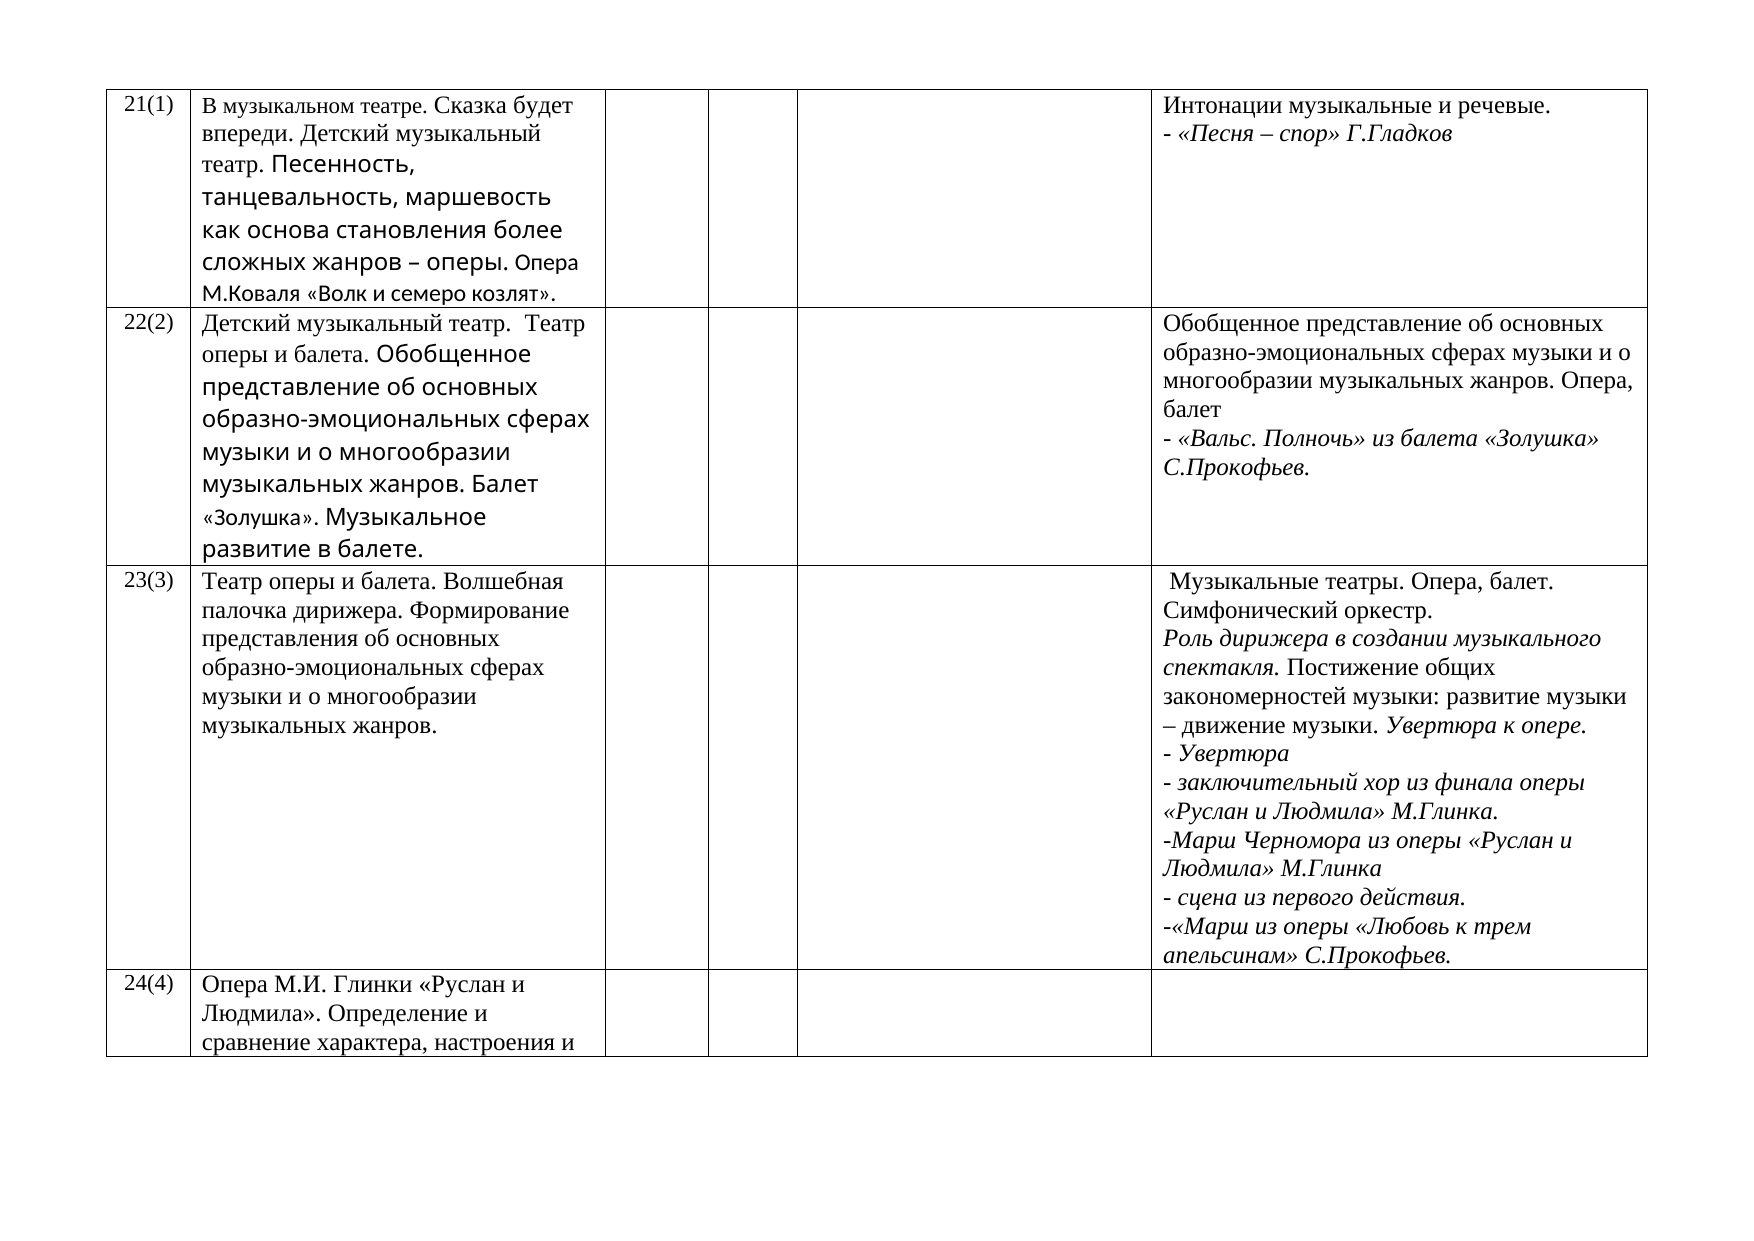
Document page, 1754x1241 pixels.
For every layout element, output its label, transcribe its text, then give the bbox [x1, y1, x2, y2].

table_cell [709, 970, 797, 1056]
table_cell Интонации музыкальные и речевые. - «Песня – спор» Г.Гладков [1152, 90, 1647, 307]
table_cell [606, 90, 708, 307]
table_cell 23(3) [107, 566, 190, 968]
table_cell [798, 90, 1151, 307]
table_cell [1152, 970, 1647, 1056]
table_cell [798, 566, 1151, 968]
table_cell 21(1) [107, 90, 190, 307]
table_cell Опера М.И. Глинки «Руслан и Людмила». Определение и сравнение характера, настроения и средств музыкальной выразительности в фрагментах оперы. [488, 970, 605, 1056]
table_cell 22(2) [107, 308, 190, 565]
table_cell Обобщенное представление об основных образно-эмоциональных сферах музыки и о многообразии музыкальных жанров. Опера, балет - «Вальс. Полночь» из балета «Золушка» С.Прокофьев. [1152, 308, 1647, 565]
table_cell [709, 566, 797, 968]
table_cell Музыкальные театры. Опера, балет. Симфонический оркестр. Роль дирижера в создании музыкального спектакля. Постижение общих закономерностей музыки: развитие музыки – движение музыки. Увертюра к опере. - Увертюра - заключительный хор из финала оперы «Руслан и Людмила» М.Глинка. -Марш Черномора из оперы «Руслан и Людмила» М.Глинка - сцена из первого действия. -«Марш из оперы «Любовь к трем апельсинам» С.Прокофьев. [1152, 566, 1647, 968]
table_cell [606, 970, 708, 1056]
table_cell 24(4) [107, 970, 190, 1056]
table_cell [606, 566, 708, 968]
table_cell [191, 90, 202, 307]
table_cell [606, 308, 708, 565]
table_cell [798, 308, 1151, 565]
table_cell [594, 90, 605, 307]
table_cell [709, 308, 797, 565]
table_cell [709, 90, 797, 307]
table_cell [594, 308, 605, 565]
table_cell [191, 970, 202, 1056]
table_cell [798, 970, 1151, 1056]
table_cell Театр оперы и балета. Волшебная палочка дирижера. Формирование представления об основных образно-эмоциональных сферах музыки и о многообразии музыкальных жанров. [191, 566, 605, 968]
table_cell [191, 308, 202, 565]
